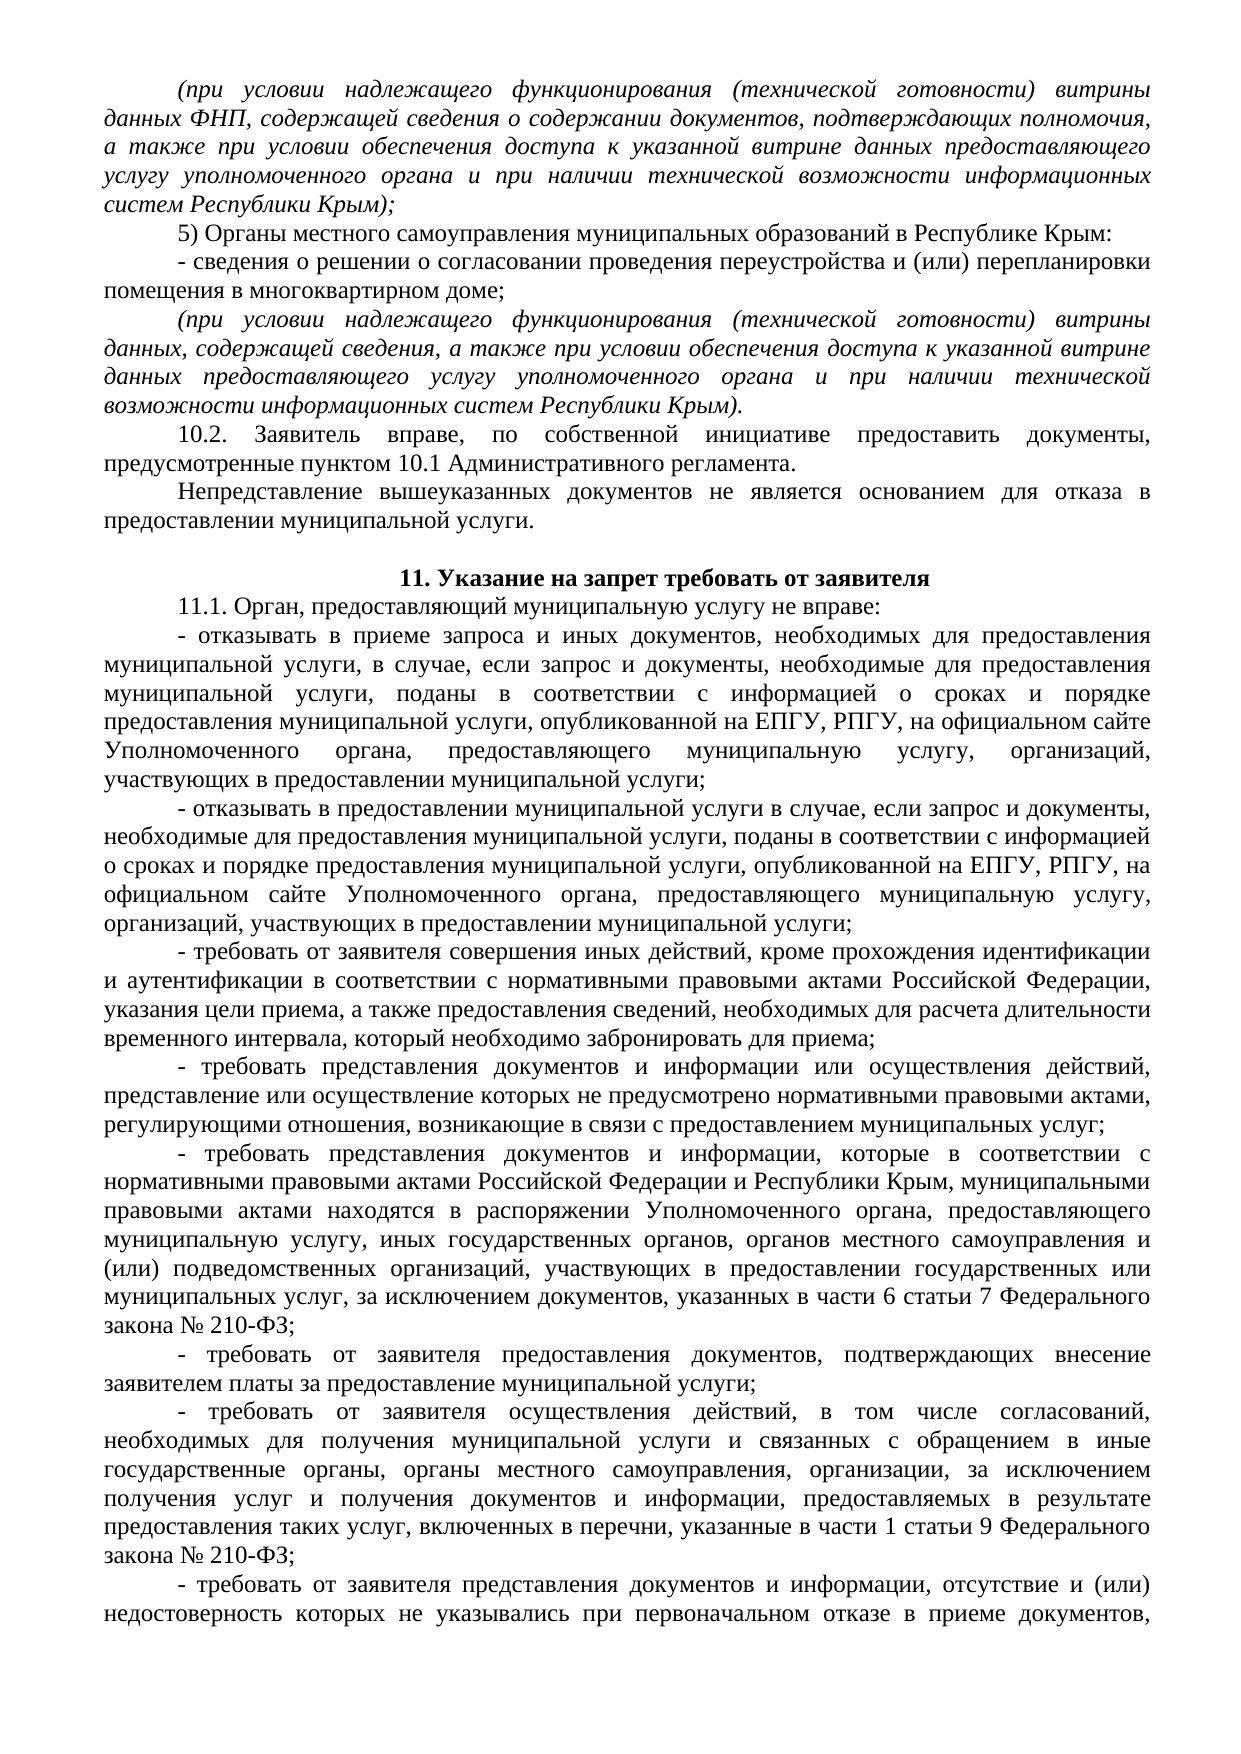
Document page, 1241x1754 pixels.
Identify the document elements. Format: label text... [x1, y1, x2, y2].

text - требовать от заявителя предоставления документов, подтверждающих внесение заявителем платы за предоставление муниципальной услуги; [103, 1339, 1152, 1396]
text 10.2. Заявитель вправе, по собственной инициативе предоставить документы, предусмотренные пунктом 10.1 Административного регламента. [103, 419, 1152, 476]
text 11.1. Орган, предоставляющий муниципальную услугу не вправе: [103, 591, 1152, 620]
text - отказывать в приеме запроса и иных документов, необходимых для предоставления муниципальной услуги, в случае, если запрос и документы, необходимые для предоставления муниципальной услуги, поданы в соответствии с информацией о сроках и порядке предоставления муниципальной услуги, опубликованной на ЕПГУ, РПГУ, на официальном сайте Уполномоченного органа, предоставляющего муниципальную услугу, организаций, участвующих в предоставлении муниципальной услуги; [103, 620, 1152, 793]
text - отказывать в предоставлении муниципальной услуги в случае, если запрос и документы, необходимые для предоставления муниципальной услуги, поданы в соответствии с информацией о сроках и порядке предоставления муниципальной услуги, опубликованной на ЕПГУ, РПГУ, на официальном сайте Уполномоченного органа, предоставляющего муниципальную услугу, организаций, участвующих в предоставлении муниципальной услуги; [103, 793, 1152, 936]
text - требовать представления документов и информации, которые в соответствии с нормативными правовыми актами Российской Федерации и Республики Крым, муниципальными правовыми актами находятся в распоряжении Уполномоченного органа, предоставляющего муниципальную услугу, иных государственных органов, органов местного самоуправления и (или) подведомственных организаций, участвующих в предоставлении государственных или муниципальных услуг, за исключением документов, указанных в части 6 статьи 7 Федерального закона № 210-ФЗ; [103, 1138, 1152, 1339]
text 5) Органы местного самоуправления муниципальных образований в Республике Крым: [103, 218, 1152, 246]
text - требовать от заявителя осуществления действий, в том числе согласований, необходимых для получения муниципальной услуги и связанных с обращением в иные государственные органы, органы местного самоуправления, организации, за исключением получения услуг и получения документов и информации, предоставляемых в результате предоставления таких услуг, включенных в перечни, указанные в части 1 статьи 9 Федерального закона № 210-ФЗ; [103, 1396, 1152, 1569]
text (при условии надлежащего функционирования (технической готовности) витрины данных ФНП, содержащей сведения о содержании документов, подтверждающих полномочия, а также при условии обеспечения доступа к указанной витрине данных предоставляющего услугу уполномоченного органа и при наличии технической возможности информационных систем Республики Крым); [103, 74, 1152, 218]
text - требовать от заявителя совершения иных действий, кроме прохождения идентификации и аутентификации в соответствии с нормативными правовыми актами Российской Федерации, указания цели приема, а также предоставления сведений, необходимых для расчета длительности временного интервала, который необходимо забронировать для приема; [103, 936, 1152, 1051]
text Непредставление вышеуказанных документов не является основанием для отказа в предоставлении муниципальной услуги. [103, 476, 1152, 534]
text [103, 1569, 1152, 1626]
text - требовать представления документов и информации или осуществления действий, представление или осуществление которых не предусмотрено нормативными правовыми актами, регулирующими отношения, возникающие в связи с предоставлением муниципальных услуг; [103, 1051, 1152, 1138]
text - сведения о решении о согласовании проведения переустройства и (или) перепланировки помещения в многоквартирном доме; [103, 246, 1152, 304]
text 11. Указание на запрет требовать от заявителя [103, 563, 1152, 591]
text (при условии надлежащего функционирования (технической готовности) витрины данных, содержащей сведения, а также при условии обеспечения доступа к указанной витрине данных предоставляющего услугу уполномоченного органа и при наличии технической возможности информационных систем Республики Крым). [103, 304, 1152, 419]
